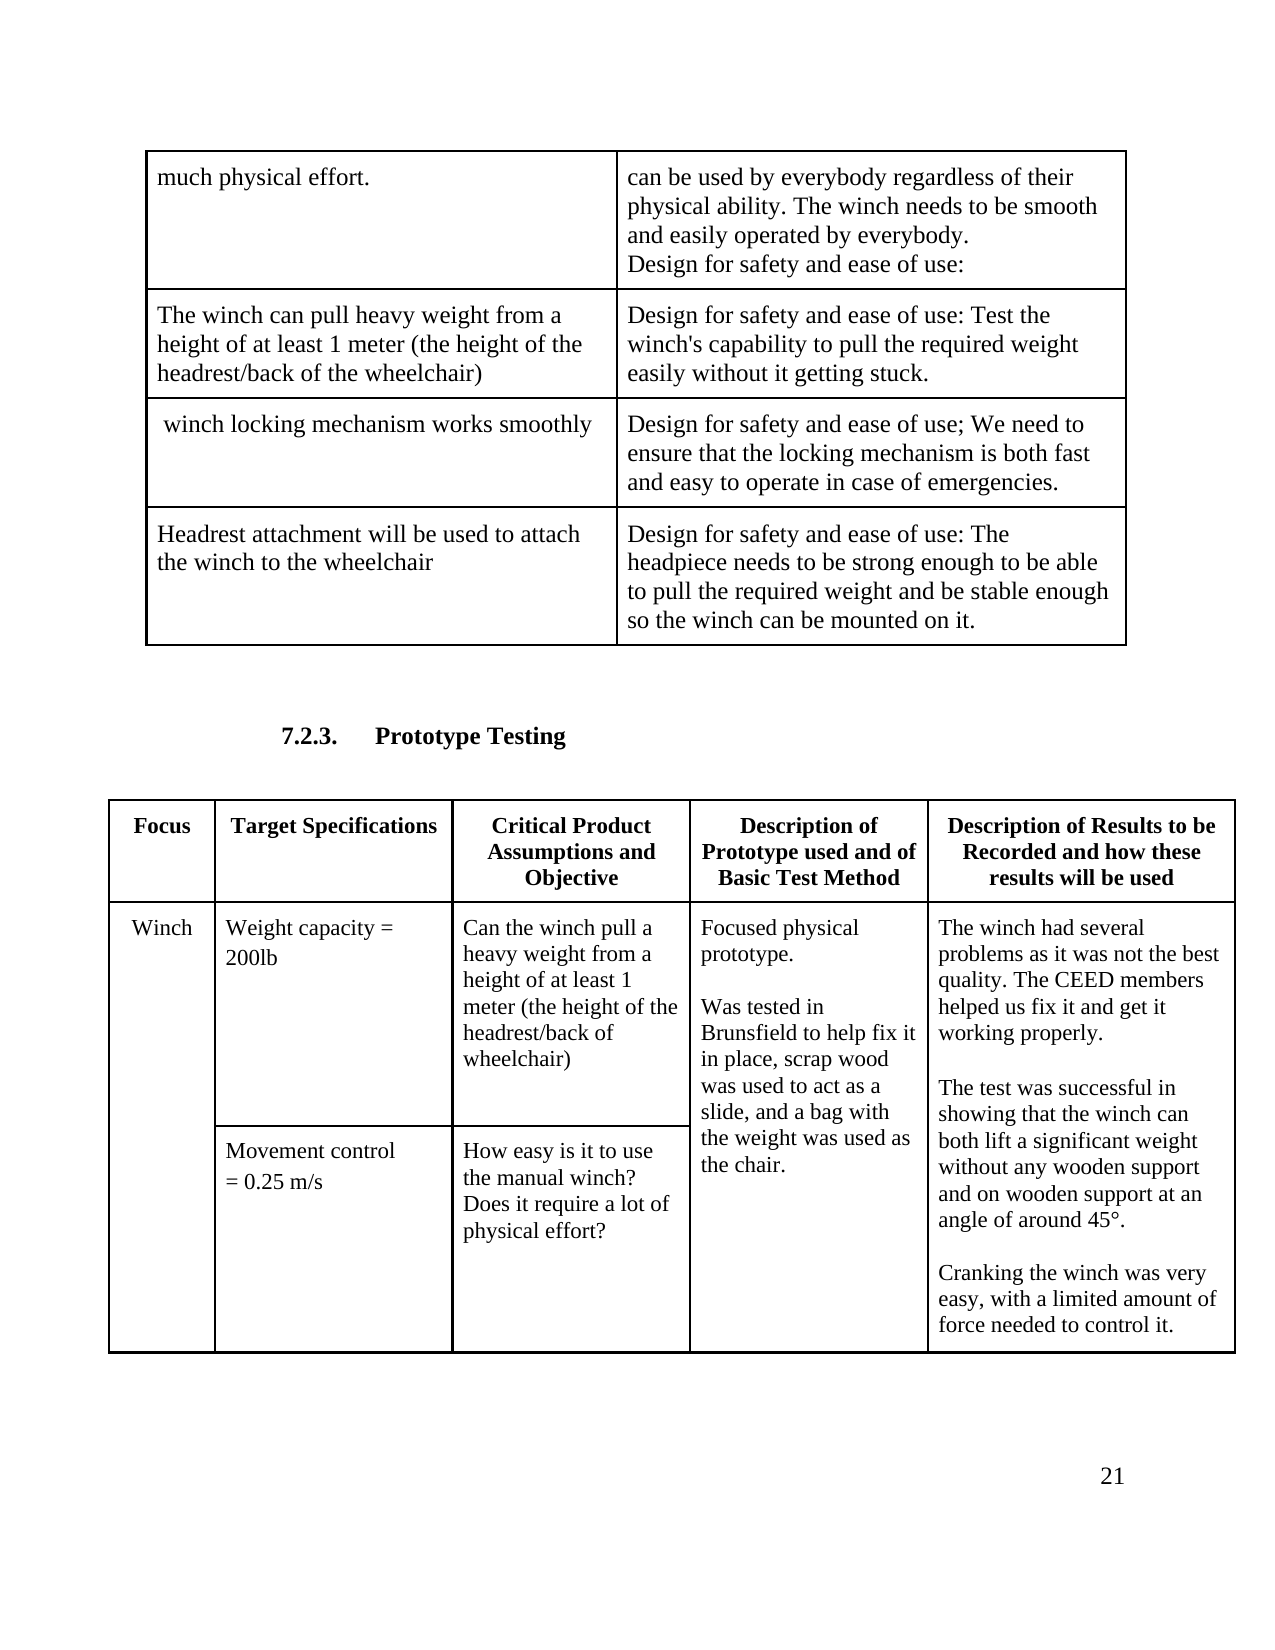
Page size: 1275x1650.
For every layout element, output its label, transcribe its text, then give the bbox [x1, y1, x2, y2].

table_cell Headrest attachment will be used to attach the winch to the wheelchair [148, 508, 616, 644]
table_header Focus [110, 801, 214, 901]
table_cell How easy is it to use the manual winch? Does it require a lot of physical effort? [454, 1127, 689, 1351]
table_cell winch locking mechanism works smoothly [148, 399, 616, 506]
table_cell The winch had several problems as it was not the best quality. The CEED members helped us fix it and get it working properly. The test was successful in showing that the winch can both lift a significant weight without any wooden support and on wooden support at an angle of around 45°. Cranking the winch was very easy, with a limited amount of force needed to control it. [929, 903, 1234, 1351]
table_cell Focused physical prototype. Was tested in Brunsfield to help fix it in place, scrap wood was used to act as a slide, and a bag with the weight was used as the chair. [691, 903, 927, 1351]
table_cell Can the winch pull a heavy weight from a height of at least 1 meter (the height of the headrest/back of wheelchair) [454, 903, 689, 1125]
list Prototype Testing [337, 721, 1125, 749]
table_cell The winch can pull heavy weight from a height of at least 1 meter (the height of the headrest/back of the wheelchair) [148, 290, 616, 397]
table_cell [618, 152, 1125, 288]
table_cell Winch [110, 903, 214, 1351]
table_cell Movement control = 0.25 m/s [216, 1127, 451, 1351]
table_cell Weight capacity = 200lb [216, 903, 451, 1125]
table_header Description of Results to be Recorded and how these results will be used [929, 801, 1234, 901]
table_cell Design for safety and ease of use; We need to ensure that the locking mechanism is both fast and easy to operate in case of emergencies. [618, 399, 1125, 506]
table_cell Design for safety and ease of use: The headpiece needs to be strong enough to be able to pull the required weight and be stable enough so the winch can be mounted on it. [618, 508, 1125, 644]
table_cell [148, 152, 616, 288]
table_cell Design for safety and ease of use: Test the winch's capability to pull the required weight easily without it getting stuck. [618, 290, 1125, 397]
table_header Critical Product Assumptions and Objective [454, 801, 689, 901]
table_header Description of Prototype used and of Basic Test Method [691, 801, 927, 901]
table_header Target Specifications [216, 801, 451, 901]
